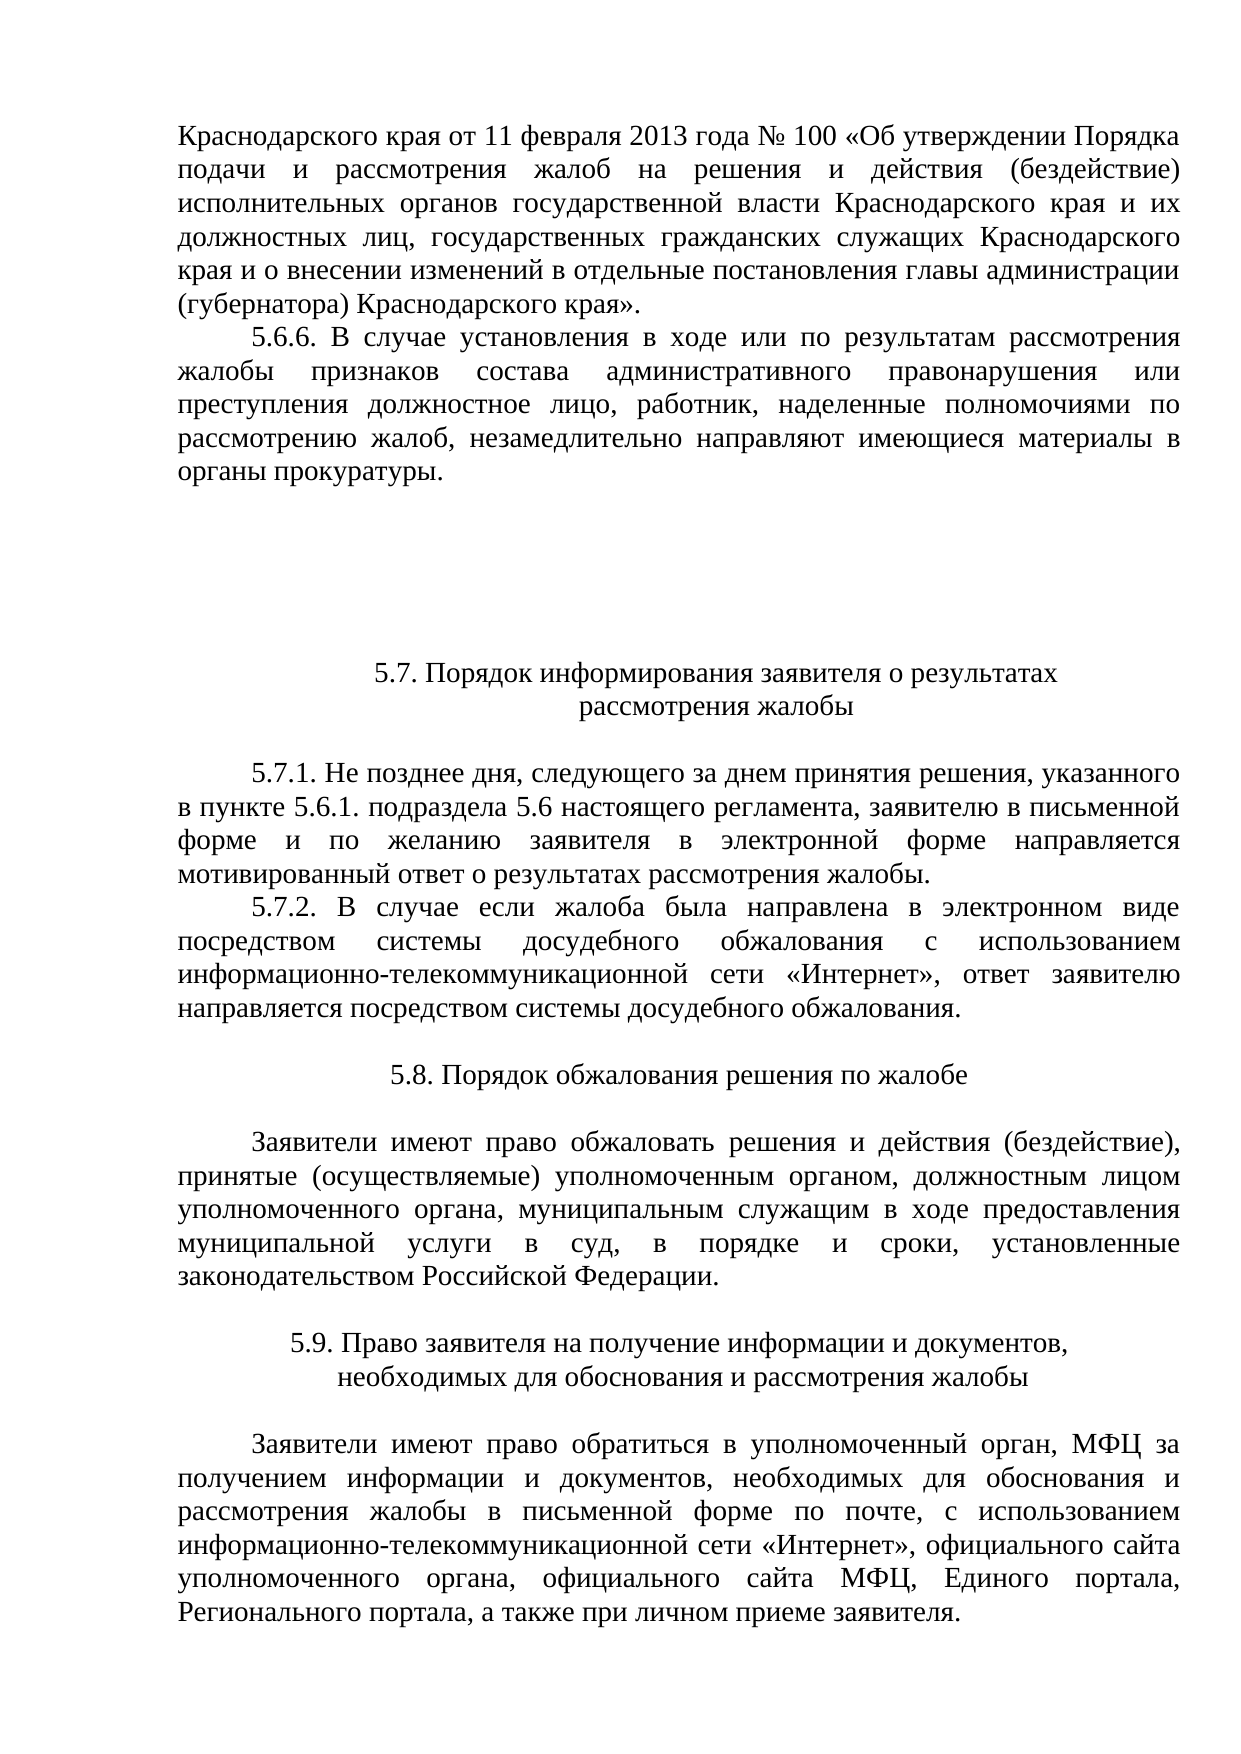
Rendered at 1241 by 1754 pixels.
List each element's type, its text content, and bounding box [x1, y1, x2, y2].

text Заявители имеют право обратиться в уполномоченный орган, МФЦ за получением информации и документов, необходимых для обоснования и рассмотрения жалобы в письменной форме по почте, с использованием информационно-телекоммуникационной сети «Интернет», официального сайта уполномоченного органа, официального сайта МФЦ, Единого портала, Регионального портала, а также при личном приеме заявителя. [177, 1426, 1181, 1627]
text 5.7.1. Не позднее дня, следующего за днем принятия решения, указанного в пункте 5.6.1. подраздела 5.6 настоящего регламента, заявителю в письменной форме и по желанию заявителя в электронной форме направляется мотивированный ответ о результатах рассмотрения жалобы. [177, 755, 1181, 889]
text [177, 118, 1181, 319]
text 5.7. Порядок информирования заявителя о результатах [177, 655, 1181, 688]
text рассмотрения жалобы [177, 688, 1181, 722]
text 5.7.2. В случае если жалоба была направлена в электронном виде посредством системы досудебного обжалования с использованием информационно-телекоммуникационной сети «Интернет», ответ заявителю направляется посредством системы досудебного обжалования. [177, 889, 1181, 1024]
text Заявители имеют право обжаловать решения и действия (бездействие), принятые (осуществляемые) уполномоченным органом, должностным лицом уполномоченного органа, муниципальным служащим в ходе предоставления муниципальной услуги в суд, в порядке и сроки, установленные законодательством Российской Федерации. [177, 1124, 1181, 1292]
text 5.9. Право заявителя на получение информации и документов, [177, 1326, 1181, 1359]
text 5.6.6. В случае установления в ходе или по результатам рассмотрения жалобы признаков состава административного правонарушения или преступления должностное лицо, работник, наделенные полномочиями по рассмотрению жалоб, незамедлительно направляют имеющиеся материалы в органы прокуратуры. [177, 319, 1181, 487]
text необходимых для обоснования и рассмотрения жалобы [177, 1359, 1181, 1393]
text 5.8. Порядок обжалования решения по жалобе [177, 1057, 1181, 1091]
